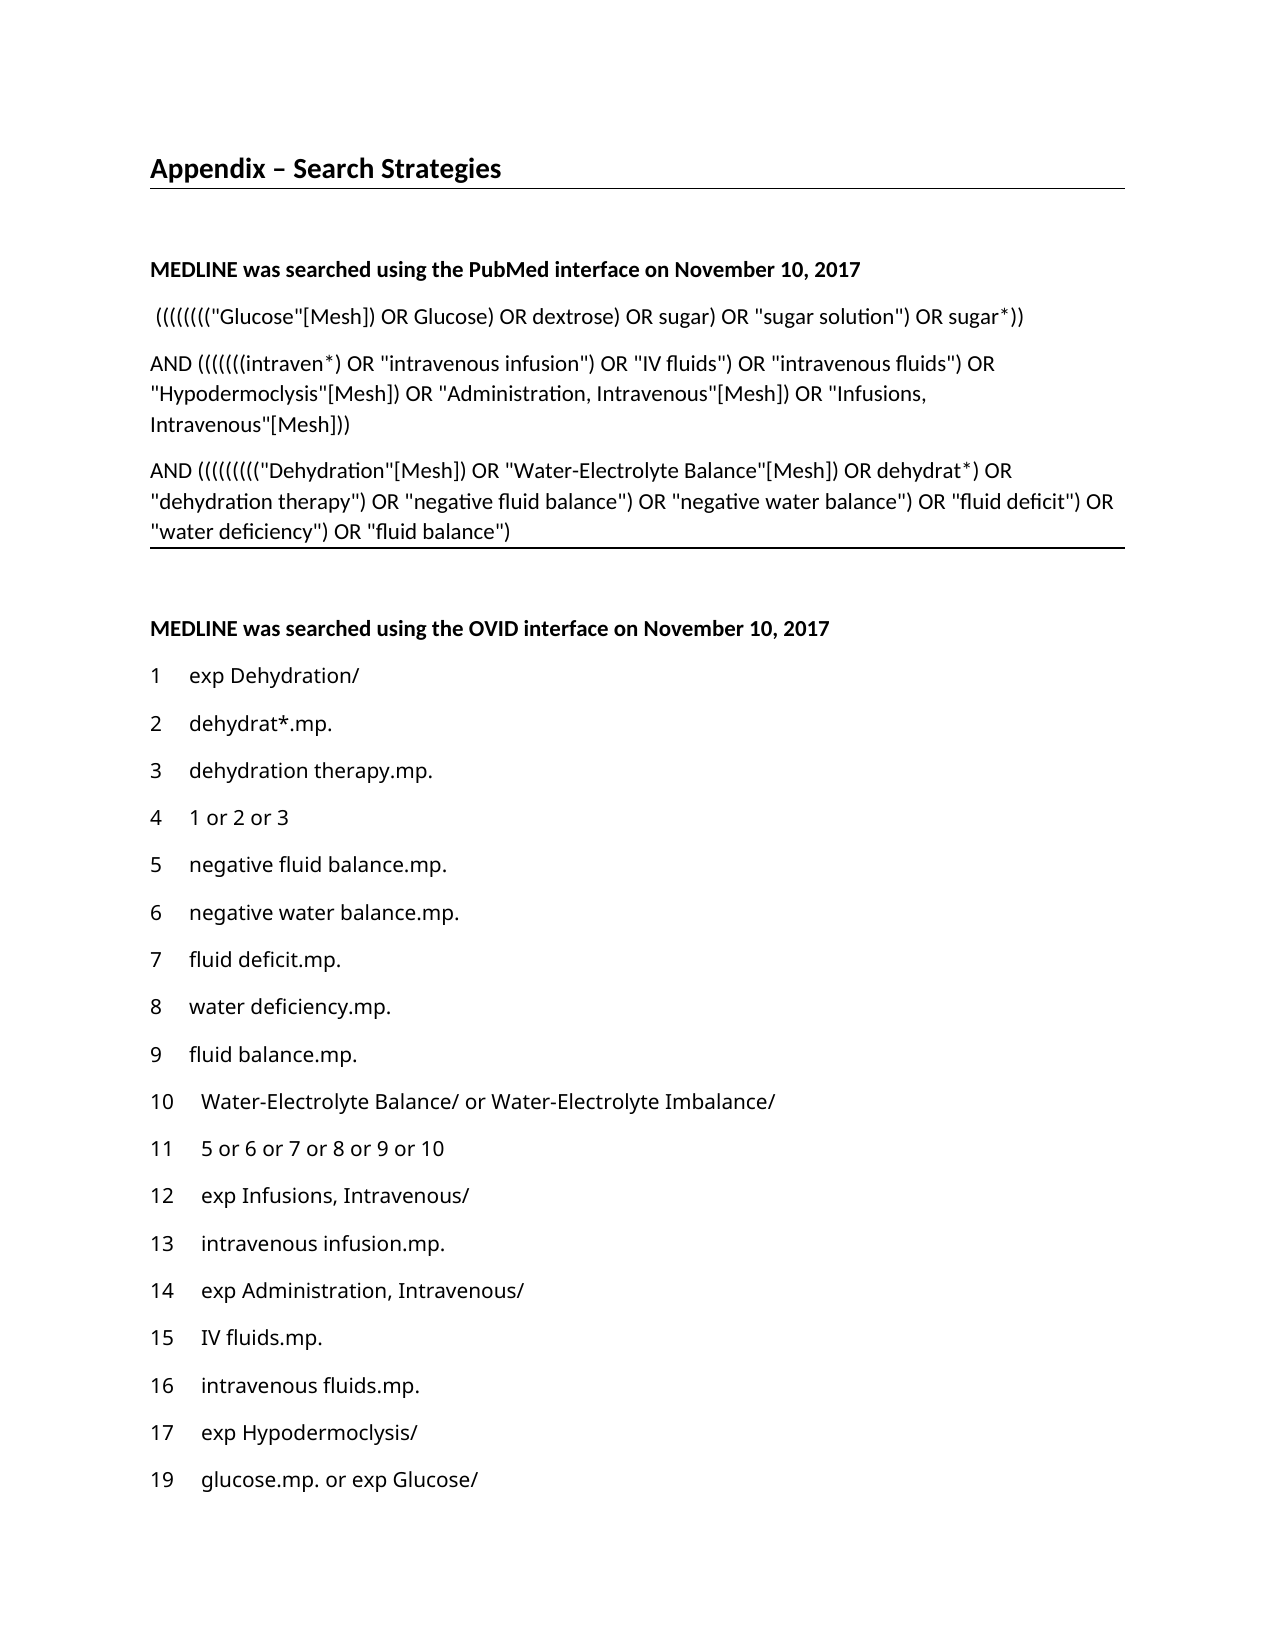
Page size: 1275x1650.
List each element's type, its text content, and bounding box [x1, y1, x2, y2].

text 10 Water-Electrolyte Balance/ or Water-Electrolyte Imbalance/ [150, 1087, 1125, 1115]
text 11 5 or 6 or 7 or 8 or 9 or 10 [150, 1134, 1125, 1163]
text (((((((("Glucose"[Mesh]) OR Glucose) OR dextrose) OR sugar) OR "sugar solution") OR sugar*)) [150, 302, 1125, 331]
text 16 intravenous fluids.mp. [150, 1371, 1125, 1399]
text MEDLINE was searched using the OVID interface on November 10, 2017 [150, 614, 1125, 642]
text 2 dehydrat*.mp. [150, 709, 1125, 737]
text AND ((((((((("Dehydration"[Mesh]) OR "Water-Electrolyte Balance"[Mesh]) OR dehydrat*) OR "dehydration therapy") OR "negative fluid balance") OR "negative water balance") OR "fluid deficit") OR "water deficiency") OR "fluid balance") [150, 457, 1125, 547]
text AND (((((((intraven*) OR "intravenous infusion") OR "IV fluids") OR "intravenous fluids") OR "Hypodermoclysis"[Mesh]) OR "Administration, Intravenous"[Mesh]) OR "Infusions, Intravenous"[Mesh])) [150, 349, 1125, 438]
text 9 fluid balance.mp. [150, 1040, 1125, 1068]
text 14 exp Administration, Intravenous/ [150, 1276, 1125, 1304]
text 19 glucose.mp. or exp Glucose/ [150, 1465, 1125, 1494]
text 4 1 or 2 or 3 [150, 803, 1125, 832]
text 6 negative water balance.mp. [150, 898, 1125, 926]
text 12 exp Infusions, Intravenous/ [150, 1182, 1125, 1210]
text 7 fluid deficit.mp. [150, 945, 1125, 973]
text 8 water deficiency.mp. [150, 992, 1125, 1021]
text 3 dehydration therapy.mp. [150, 756, 1125, 784]
text 5 negative fluid balance.mp. [150, 851, 1125, 879]
text 17 exp Hypodermoclysis/ [150, 1418, 1125, 1446]
text Appendix – Search Strategies [150, 150, 1125, 188]
text 15 IV fluids.mp. [150, 1323, 1125, 1352]
text 1 exp Dehydration/ [150, 661, 1125, 690]
text MEDLINE was searched using the PubMed interface on November 10, 2017 [150, 256, 1125, 284]
text 13 intravenous infusion.mp. [150, 1229, 1125, 1257]
